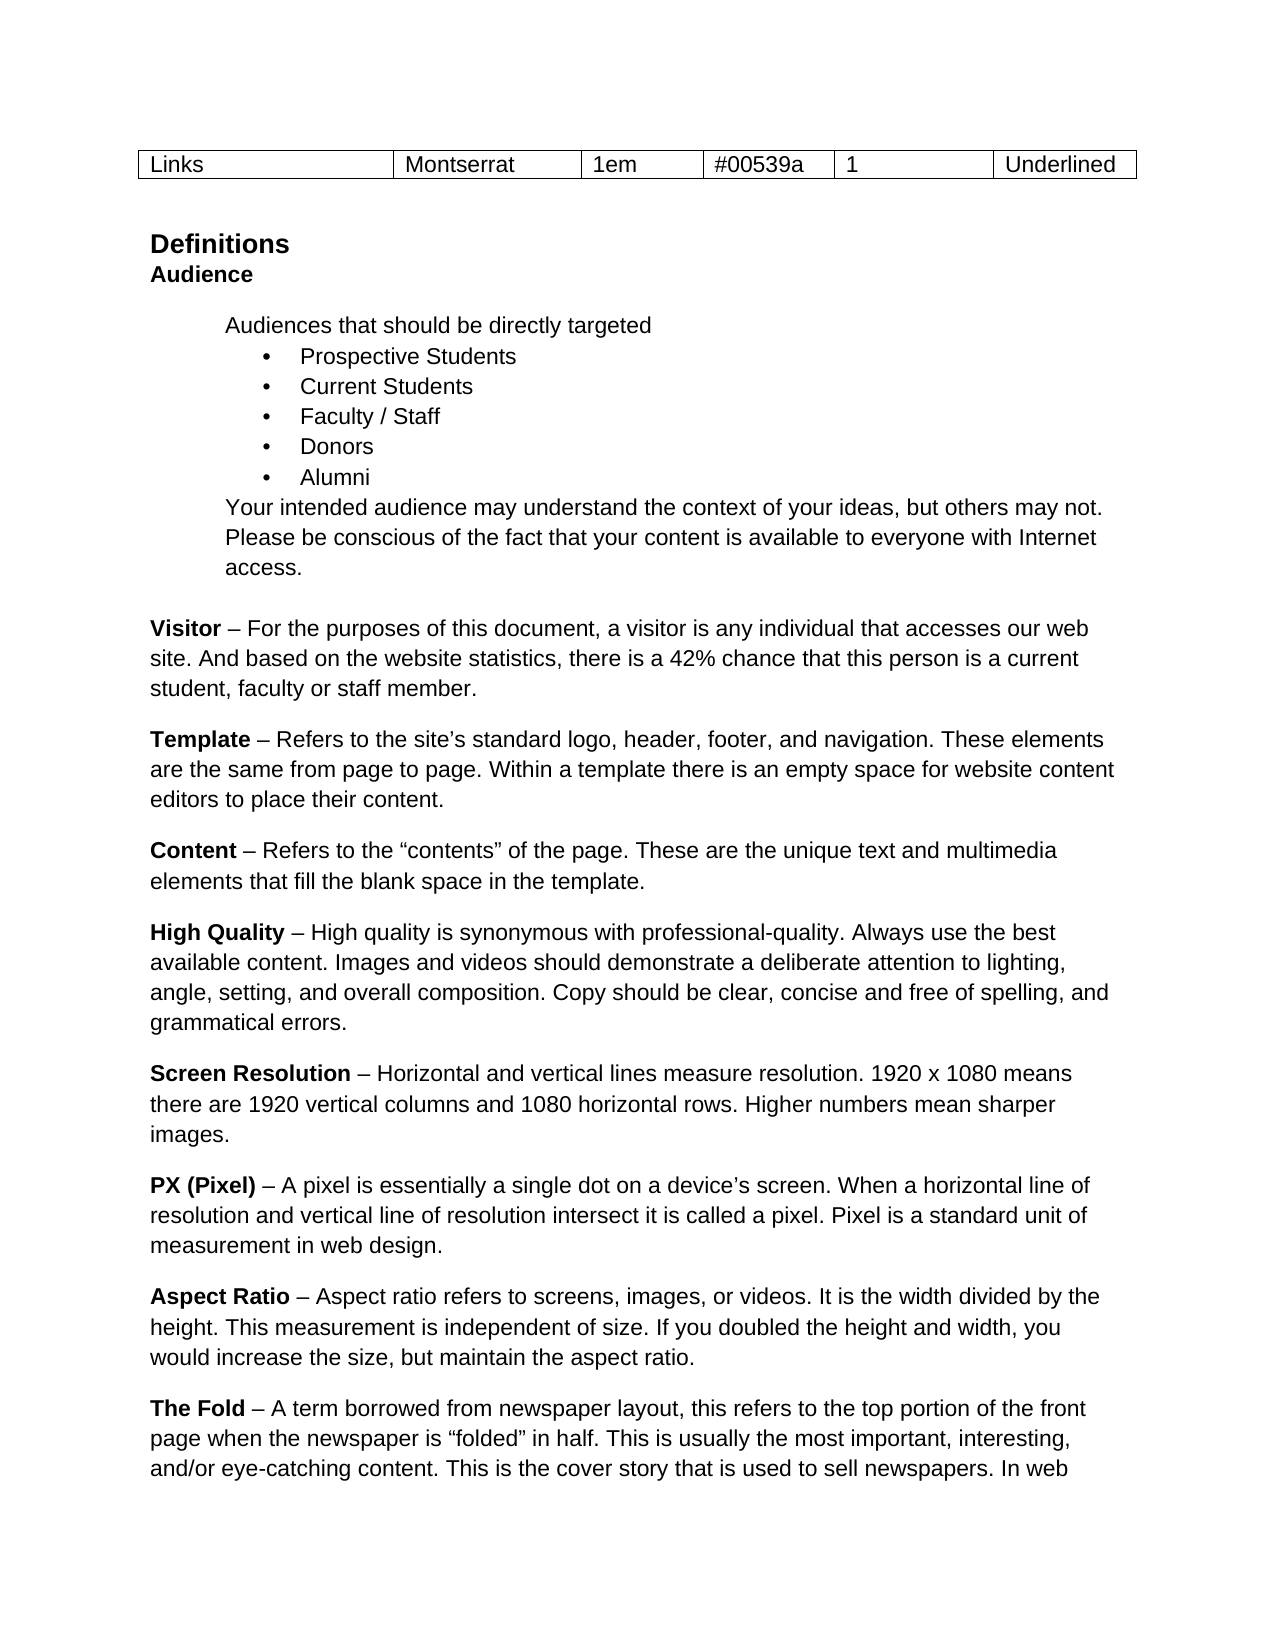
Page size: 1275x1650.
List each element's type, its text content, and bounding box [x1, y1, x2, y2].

text Content – Refers to the “contents” of the page. These are the unique text and multimedia elements that fill the blank space in the template. [150, 837, 1125, 894]
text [150, 1395, 1125, 1482]
table_cell Links [139, 151, 393, 177]
list Alumni [262, 463, 1125, 490]
table_cell #00539a [704, 151, 834, 177]
text Aspect Ratio – Aspect ratio refers to screens, images, or videos. It is the width divided by the height. This measurement is independent of size. If you doubled the height and width, you would increase the size, but maintain the aspect ratio. [150, 1283, 1125, 1370]
text Your intended audience may understand the context of your ideas, but others may not. Please be conscious of the fact that your content is available to everyone with Internet access. [225, 494, 1125, 581]
text High Quality – High quality is synonymous with professional-quality. Always use the best available content. Images and videos should demonstrate a deliberate attention to lighting, angle, setting, and overall composition. Copy should be clear, concise and free of spelling, and grammatical errors. [150, 919, 1125, 1036]
subtitle Definitions [150, 228, 1125, 259]
list Prospective Students [262, 343, 1125, 369]
text Audiences that should be directly targeted [150, 312, 1125, 339]
table_cell Montserrat [394, 151, 581, 177]
text Screen Resolution – Horizontal and vertical lines measure resolution. 1920 x 1080 means there are 1920 vertical columns and 1080 horizontal rows. Higher numbers mean sharper images. [150, 1060, 1125, 1147]
text PX (Pixel) – A pixel is essentially a single dot on a device’s screen. When a horizontal line of resolution and vertical line of resolution intersect it is called a pixel. Pixel is a standard unit of measurement in web design. [150, 1172, 1125, 1259]
table_cell 1em [582, 151, 703, 177]
list Faculty / Staff [262, 403, 1125, 429]
text Audience [150, 261, 1125, 288]
list Current Students [262, 373, 1125, 399]
text Visitor – For the purposes of this document, a visitor is any individual that accesses our web site. And based on the website statistics, there is a 42% chance that this person is a current student, faculty or staff member. [150, 614, 1125, 701]
text Template – Refers to the site’s standard logo, header, footer, and navigation. These elements are the same from page to page. Within a template there is an empty space for website content editors to place their content. [150, 726, 1125, 813]
table_cell 1 [835, 151, 993, 177]
list Donors [262, 433, 1125, 460]
table_cell Underlined [994, 151, 1136, 177]
